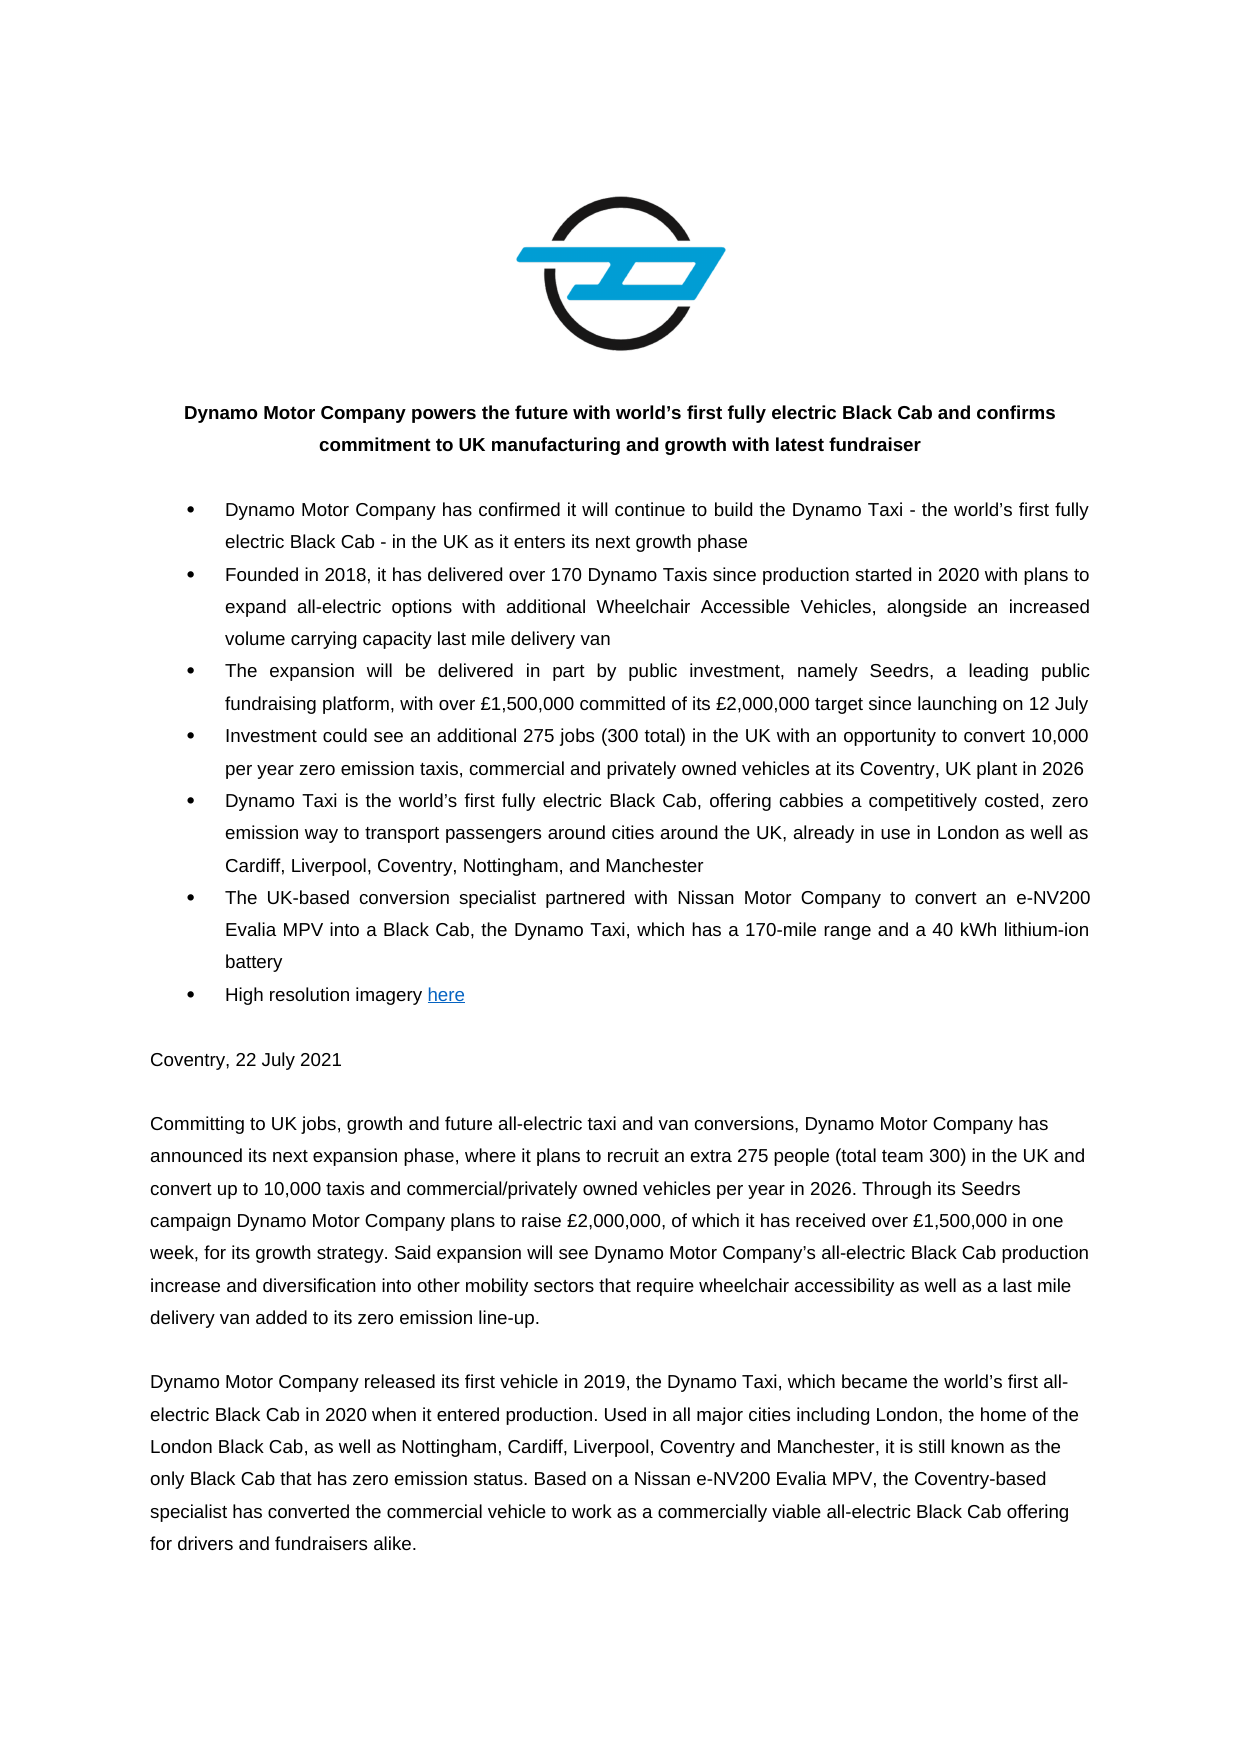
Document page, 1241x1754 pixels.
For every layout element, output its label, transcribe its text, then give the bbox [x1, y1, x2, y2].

text Dynamo Motor Company powers the future with world’s first fully electric Black Cab and confirms commitment to UK manufacturing and growth with latest fundraiser [150, 402, 1090, 456]
list The UK-based conversion specialist partnered with Nissan Motor Company to convert an e-NV200 Evalia MPV into a Black Cab, the Dynamo Taxi, which has a 170-mile range and a 40 kWh lithium-ion battery [187, 887, 1090, 973]
list Dynamo Motor Company has confirmed it will continue to build the Dynamo Taxi - the world’s first fully electric Black Cab - in the UK as it enters its next growth phase [187, 499, 1090, 553]
list High resolution imagery here [187, 984, 1090, 1005]
list Dynamo Taxi is the world’s first fully electric Black Cab, offering cabbies a competitively costed, zero emission way to transport passengers around cities around the UK, already in use in London as well as Cardiff, Liverpool, Coventry, Nottingham, and Manchester [187, 790, 1090, 876]
picture [509, 186, 731, 362]
list The expansion will be delivered in part by public investment, namely Seedrs, a leading public fundraising platform, with over £1,500,000 committed of its £2,000,000 target since launching on 12 July [187, 660, 1090, 714]
list Investment could see an additional 275 jobs (300 total) in the UK with an opportunity to convert 10,000 per year zero emission taxis, commercial and privately owned vehicles at its Coventry, UK plant in 2026 [187, 725, 1090, 779]
text Coventry, 22 July 2021 [150, 1048, 1090, 1070]
text Dynamo Motor Company released its first vehicle in 2019, the Dynamo Taxi, which became the world’s first all-electric Black Cab in 2020 when it entered production. Used in all major cities including London, the home of the London Black Cab, as well as Nottingham, Cardiff, Liverpool, Coventry and Manchester, it is still known as the only Black Cab that has zero emission status. Based on a Nissan e-NV200 Evalia MPV, the Coventry-based specialist has converted the commercial vehicle to work as a commercially viable all-electric Black Cab offering for drivers and fundraisers alike. [150, 1371, 1090, 1554]
text Committing to UK jobs, growth and future all-electric taxi and van conversions, Dynamo Motor Company has announced its next expansion phase, where it plans to recruit an extra 275 people (total team 300) in the UK and convert up to 10,000 taxis and commercial/privately owned vehicles per year in 2026. Through its Seedrs campaign Dynamo Motor Company plans to raise £2,000,000, of which it has received over £1,500,000 in one week, for its growth strategy. Said expansion will see Dynamo Motor Company’s all-electric Black Cab production increase and diversification into other mobility sectors that require wheelchair accessibility as well as a last mile delivery van added to its zero emission line-up. [150, 1113, 1090, 1328]
list Founded in 2018, it has delivered over 170 Dynamo Taxis since production started in 2020 with plans to expand all-electric options with additional Wheelchair Accessible Vehicles, alongside an increased volume carrying capacity last mile delivery van [187, 563, 1090, 649]
